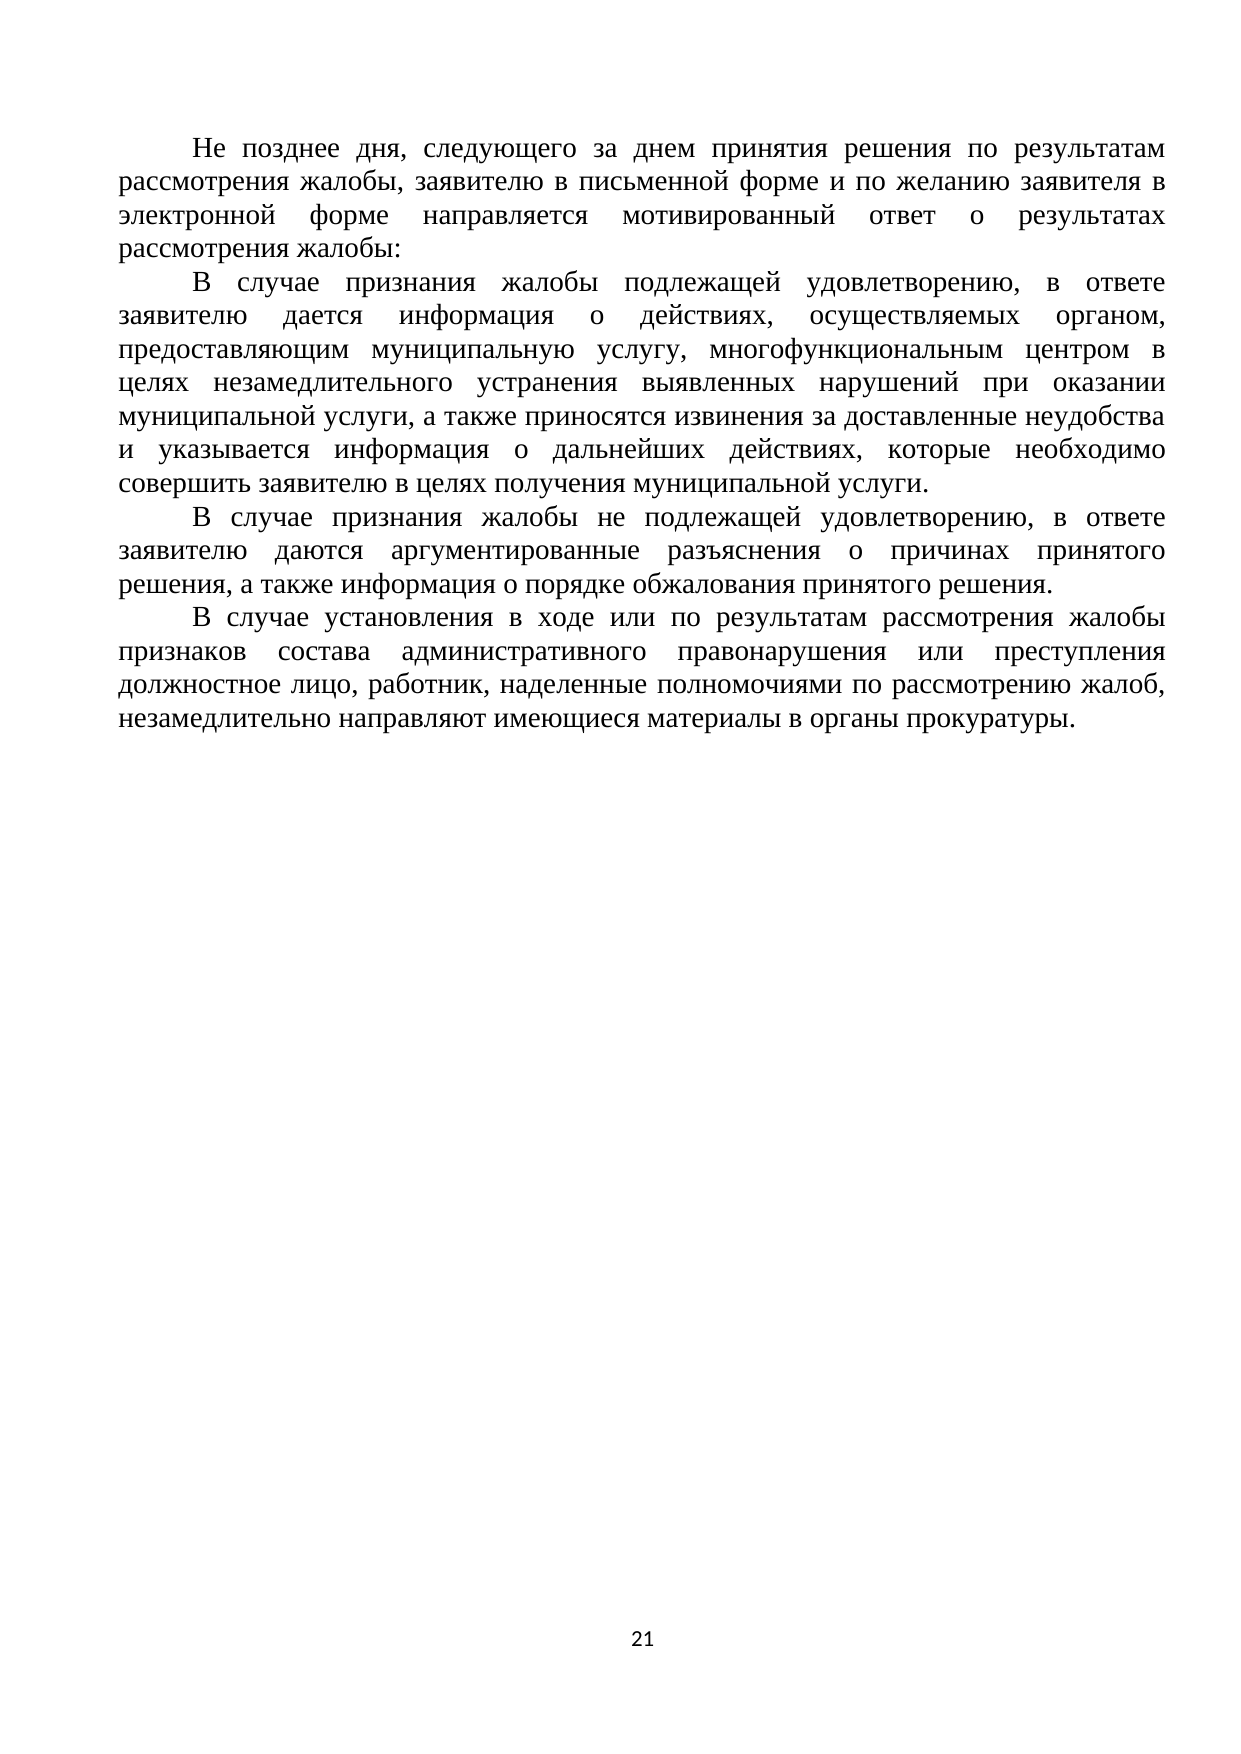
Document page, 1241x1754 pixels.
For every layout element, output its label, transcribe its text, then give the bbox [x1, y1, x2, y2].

text Не позднее дня, следующего за днем принятия решения по результатам рассмотрения жалобы, заявителю в письменной форме и по желанию заявителя в электронной форме направляется мотивированный ответ о результатах рассмотрения жалобы: [118, 130, 1167, 264]
text В случае установления в ходе или по результатам рассмотрения жалобы признаков состава административного правонарушения или преступления должностное лицо, работник, наделенные полномочиями по рассмотрению жалоб, незамедлительно направляют имеющиеся материалы в органы прокуратуры. [118, 599, 1167, 733]
text В случае признания жалобы не подлежащей удовлетворению, в ответе заявителю даются аргументированные разъяснения о причинах принятого решения, а также информация о порядке обжалования принятого решения. [118, 499, 1167, 599]
text В случае признания жалобы подлежащей удовлетворению, в ответе заявителю дается информация о действиях, осуществляемых органом, предоставляющим муниципальную услугу, многофункциональным центром в целях незамедлительного устранения выявленных нарушений при оказании муниципальной услуги, а также приносятся извинения за доставленные неудобства и указывается информация о дальнейших действиях, которые необходимо совершить заявителю в целях получения муниципальной услуги. [118, 264, 1167, 499]
